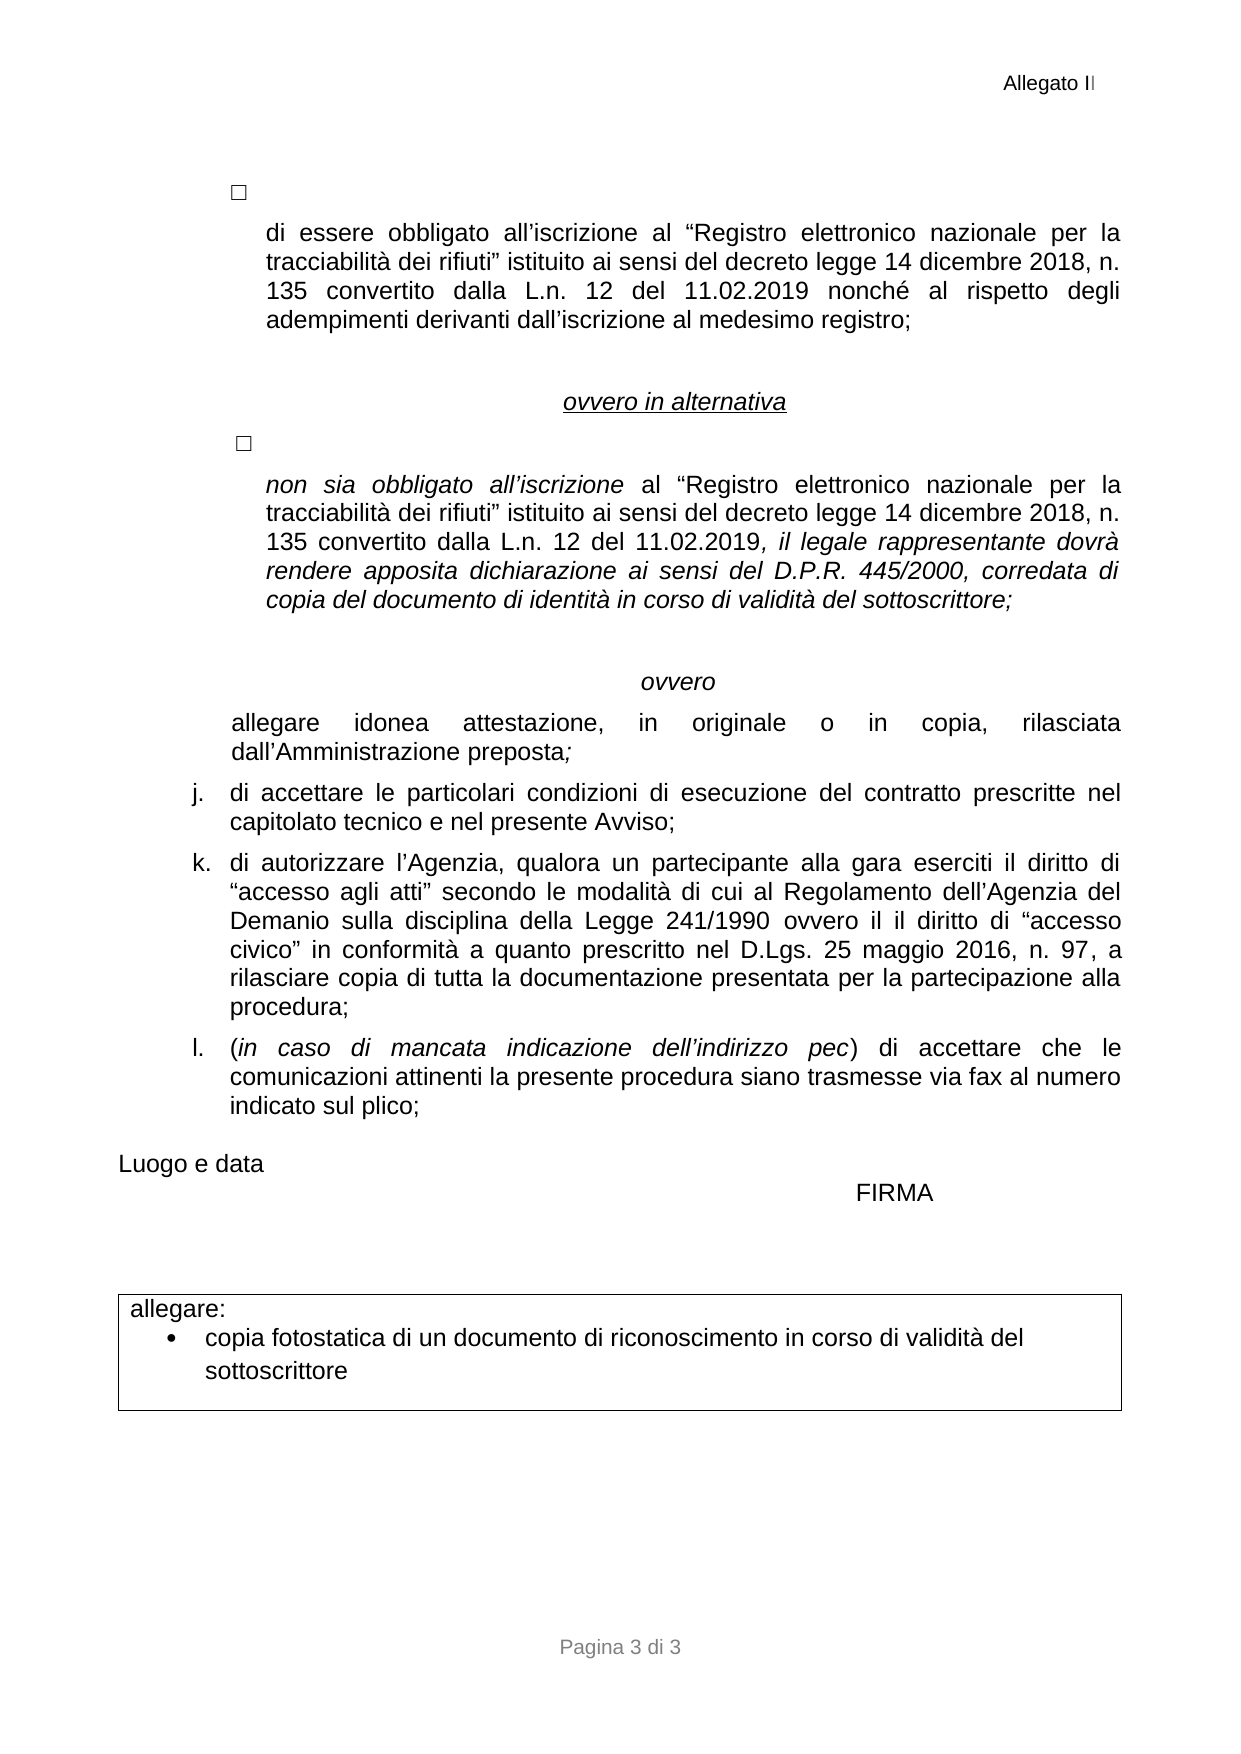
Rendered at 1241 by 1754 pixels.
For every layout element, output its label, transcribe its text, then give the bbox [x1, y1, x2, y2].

text ovvero [229, 667, 1122, 696]
text non sia obbligato all’iscrizione al “Registro elettronico nazionale per la tracciabilità dei rifiuti” istituito ai sensi del decreto legge 14 dicembre 2018, n. 135 convertito dalla L.n. 12 del 11.02.2019, il legale rappresentante dovrà rendere apposita dichiarazione ai sensi del D.P.R. 445/2000, corredata di copia del documento di identità in corso di validità del sottoscrittore; [266, 470, 1122, 613]
text □ [231, 177, 1122, 206]
text ovvero in alternativa [229, 387, 1122, 416]
text di essere obbligato all’iscrizione al “Registro elettronico nazionale per la tracciabilità dei rifiuti” istituito ai sensi del decreto legge 14 dicembre 2018, n. 135 convertito dalla L.n. 12 del 11.02.2019 nonché al rispetto degli adempimenti derivanti dall’iscrizione al medesimo registro; [266, 218, 1122, 333]
list di accettare le particolari condizioni di esecuzione del contratto prescritte nel capitolato tecnico e nel presente Avviso; [192, 778, 1122, 836]
text □ [236, 428, 1122, 457]
table_header allegare: copia fotostatica di un documento di riconoscimento in corso di validità del sottoscrittore [119, 1295, 1121, 1410]
list (in caso di mancata indicazione dell’indirizzo pec) di accettare che le comunicazioni attinenti la presente procedura siano trasmesse via fax al numero indicato sul plico; [192, 1033, 1122, 1120]
list di autorizzare l’Agenzia, qualora un partecipante alla gara eserciti il diritto di “accesso agli atti” secondo le modalità di cui al Regolamento dell’Agenzia del Demanio sulla disciplina della Legge 241/1990 ovvero il il diritto di “accesso civico” in conformità a quanto prescritto nel D.Lgs. 25 maggio 2016, n. 97, a rilasciare copia di tutta la documentazione presentata per la partecipazione alla procedura; [192, 848, 1122, 1021]
text allegare idonea attestazione, in originale o in copia, rilasciata dall’Amministrazione preposta; [231, 708, 1122, 766]
text Luogo e data FIRMA [118, 1149, 1122, 1206]
